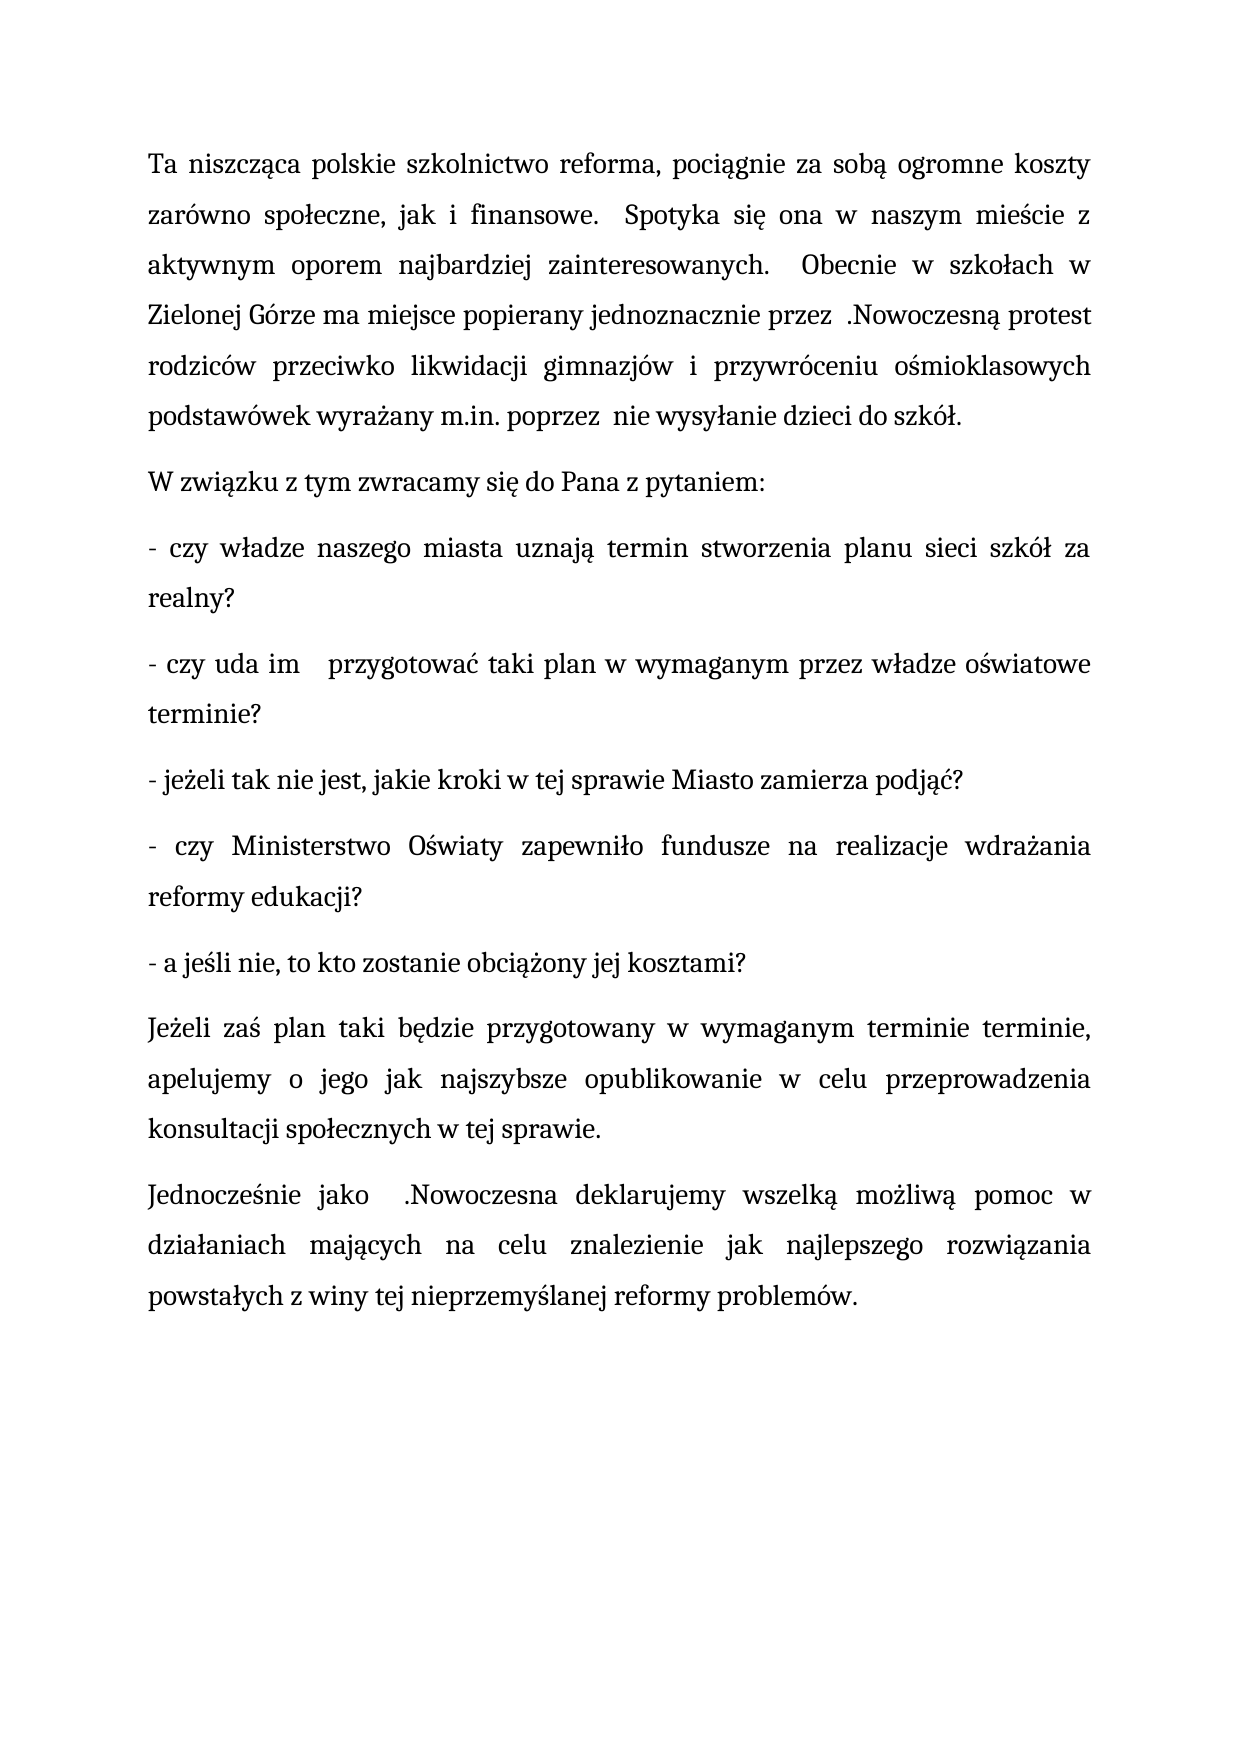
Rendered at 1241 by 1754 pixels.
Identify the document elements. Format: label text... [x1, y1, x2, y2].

text - czy uda im przygotować taki plan w wymaganym przez władze oświatowe terminie? [148, 647, 1093, 731]
text Jednocześnie jako .Nowoczesna deklarujemy wszelką możliwą pomoc w działaniach mających na celu znalezienie jak najlepszego rozwiązania powstałych z winy tej nieprzemyślanej reformy problemów. [148, 1178, 1093, 1312]
text Ta niszcząca polskie szkolnictwo reforma, pociągnie za sobą ogromne koszty zarówno społeczne, jak i finansowe. Spotyka się ona w naszym mieście z aktywnym oporem najbardziej zainteresowanych. Obecnie w szkołach w Zielonej Górze ma miejsce popierany jednoznacznie przez .Nowoczesną protest rodziców przeciwko likwidacji gimnazjów i przywróceniu ośmioklasowych podstawówek wyrażany m.in. poprzez nie wysyłanie dzieci do szkół. [148, 148, 1093, 433]
text W związku z tym zwracamy się do Pana z pytaniem: [148, 465, 1093, 499]
text - a jeśli nie, to kto zostanie obciążony jej kosztami? [148, 946, 1093, 979]
text Jeżeli zaś plan taki będzie przygotowany w wymaganym terminie terminie, apelujemy o jego jak najszybsze opublikowanie w celu przeprowadzenia konsultacji społecznych w tej sprawie. [148, 1012, 1093, 1146]
text - czy Ministerstwo Oświaty zapewniło fundusze na realizacje wdrażania reformy edukacji? [148, 829, 1093, 913]
text - jeżeli tak nie jest, jakie kroki w tej sprawie Miasto zamierza podjąć? [148, 763, 1093, 797]
text - czy władze naszego miasta uznają termin stworzenia planu sieci szkół za realny? [148, 531, 1093, 615]
